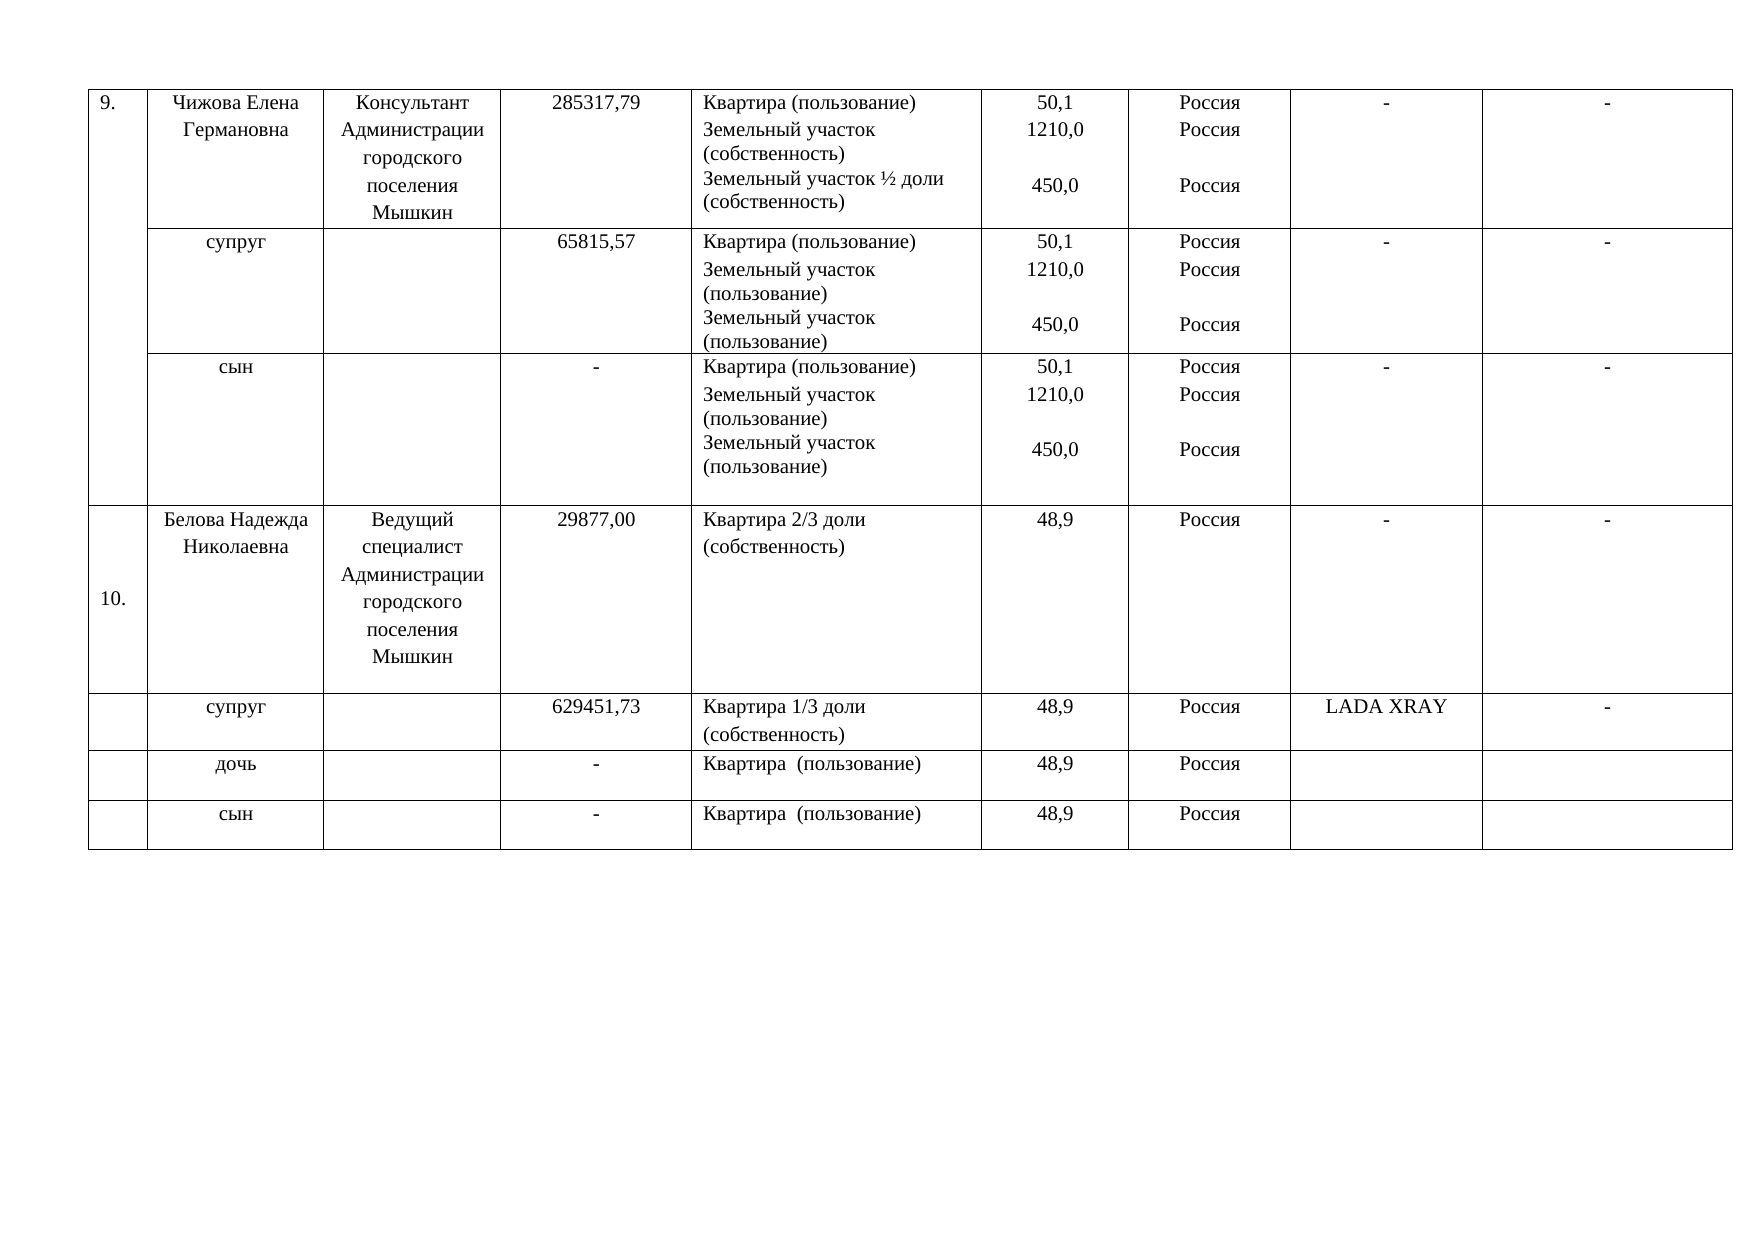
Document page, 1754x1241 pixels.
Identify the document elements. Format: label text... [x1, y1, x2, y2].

table_cell Россия Россия Россия [1129, 229, 1290, 353]
table_cell - [501, 801, 691, 849]
table_cell супруг [148, 694, 323, 750]
table_cell 48,9 [982, 801, 1128, 849]
table_cell Квартира (пользование) [692, 801, 981, 849]
table_cell 50,1 1210,0 450,0 [982, 229, 1128, 353]
table_cell Белова Надежда Николаевна [148, 506, 323, 693]
table_cell 50,1 1210,0 450,0 [982, 354, 1128, 505]
table_cell [324, 751, 500, 799]
table_cell - [1483, 90, 1732, 228]
table_cell Россия [1129, 801, 1290, 849]
table_cell - [1483, 354, 1732, 505]
table_cell 629451,73 [501, 694, 691, 750]
table_cell Ведущий специалист Администрации городского поселения Мышкин [324, 506, 500, 693]
table_cell [324, 694, 500, 750]
table_cell Квартира (пользование) Земельный участок (пользование) Земельный участок (пользование) [692, 229, 981, 353]
table_cell Консультант Администрации городского поселения Мышкин [324, 90, 500, 228]
table_cell Чижова Елена Германовна [148, 90, 323, 228]
table_cell - [1291, 354, 1482, 505]
table_cell 285317,79 [501, 90, 691, 228]
table_cell - [501, 354, 691, 505]
table_cell Россия [1129, 506, 1290, 693]
table_cell 50,1 1210,0 450,0 [982, 90, 1128, 228]
table_cell 48,9 [982, 694, 1128, 750]
table_cell 65815,57 [501, 229, 691, 353]
table_cell 9. [89, 90, 147, 505]
table_cell Россия [1129, 751, 1290, 799]
table_cell - [1291, 506, 1482, 693]
table_cell [324, 229, 500, 353]
table_cell Россия [1129, 694, 1290, 750]
table_cell сын [148, 354, 323, 505]
table_cell LADA XRAY [1291, 694, 1482, 750]
table_cell [89, 801, 147, 849]
table_cell 10. [89, 506, 147, 693]
table_cell сын [148, 801, 323, 849]
table_cell [324, 354, 500, 505]
table_cell [1291, 801, 1482, 849]
table_cell [324, 801, 500, 849]
table_cell - [1291, 90, 1482, 228]
table_cell супруг [148, 229, 323, 353]
table_cell 48,9 [982, 751, 1128, 799]
table_cell Квартира (пользование) [692, 751, 981, 799]
table_cell [89, 694, 147, 750]
table_cell Квартира 1/3 доли (собственность) [692, 694, 981, 750]
table_cell Россия Россия Россия [1129, 354, 1290, 505]
table_cell - [1291, 229, 1482, 353]
table_cell [89, 751, 147, 799]
table_cell Россия Россия Россия [1129, 90, 1290, 228]
table_cell - [1483, 229, 1732, 353]
table_cell - [501, 751, 691, 799]
table_cell - [1483, 694, 1732, 750]
table_cell [1291, 751, 1482, 799]
table_cell дочь [148, 751, 323, 799]
table_cell 29877,00 [501, 506, 691, 693]
table_cell - [1483, 506, 1732, 693]
table_cell Квартира 2/3 доли (собственность) [692, 506, 981, 693]
table_cell 48,9 [982, 506, 1128, 693]
table_cell Квартира (пользование) Земельный участок (пользование) Земельный участок (пользование) [692, 354, 981, 505]
table_cell [1483, 801, 1732, 849]
table_cell Квартира (пользование) Земельный участок (собственность) Земельный участок ½ доли (собственность) [692, 90, 981, 228]
table_cell [1483, 751, 1732, 799]
